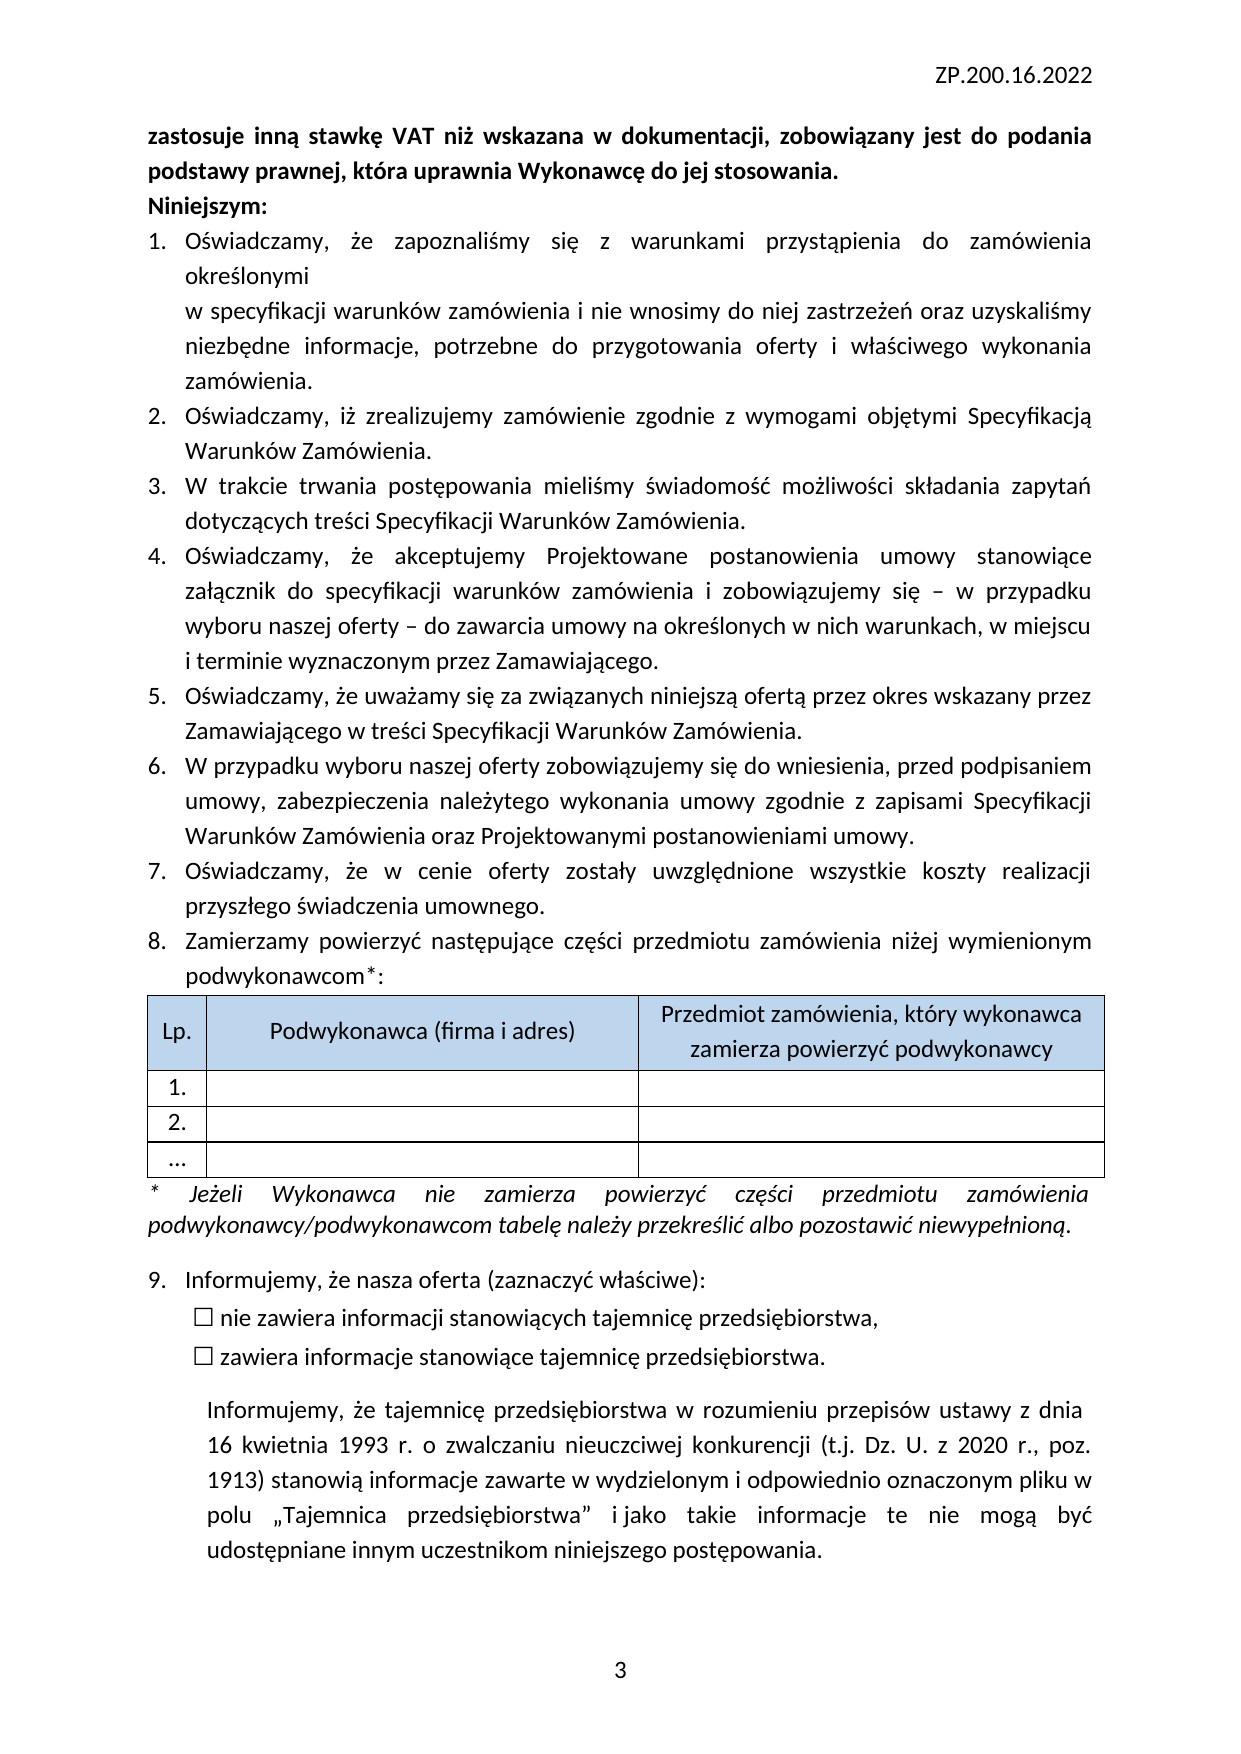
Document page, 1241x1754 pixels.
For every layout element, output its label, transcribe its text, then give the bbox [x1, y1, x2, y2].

table_cell 2. [148, 1107, 206, 1141]
list W trakcie trwania postępowania mieliśmy świadomość możliwości składania zapytań dotyczących treści Specyfikacji Warunków Zamówienia. [148, 470, 1093, 536]
list Oświadczamy, że uważamy się za związanych niniejszą ofertą przez okres wskazany przez Zamawiającego w treści Specyfikacji Warunków Zamówienia. [148, 680, 1093, 746]
table_header Lp. [148, 996, 206, 1070]
list Informujemy, że nasza oferta (zaznaczyć właściwe): [148, 1265, 1093, 1295]
list Oświadczamy, iż zrealizujemy zamówienie zgodnie z wymogami objętymi Specyfikacją Warunków Zamówienia. [148, 400, 1093, 466]
list Oświadczamy, że akceptujemy Projektowane postanowienia umowy stanowiące załącznik do specyfikacji warunków zamówienia i zobowiązujemy się – w przypadku wyboru naszej oferty – do zawarcia umowy na określonych w nich warunkach, w miejscu i terminie wyznaczonym przez Zamawiającego. [148, 540, 1093, 676]
list Oświadczamy, że zapoznaliśmy się z warunkami przystąpienia do zamówienia określonymi w specyfikacji warunków zamówienia i nie wnosimy do niej zastrzeżeń oraz uzyskaliśmy niezbędne informacje, potrzebne do przygotowania oferty i właściwego wykonania zamówienia. [148, 225, 1093, 396]
list W przypadku wyboru naszej oferty zobowiązujemy się do wniesienia, przed podpisaniem umowy, zabezpieczenia należytego wykonania umowy zgodnie z zapisami Specyfikacji Warunków Zamówienia oraz Projektowanymi postanowieniami umowy. [148, 750, 1093, 851]
table_cell [639, 1107, 1104, 1141]
table_cell … [148, 1143, 206, 1177]
list Zamierzamy powierzyć następujące części przedmiotu zamówienia niżej wymienionym podwykonawcom*: [148, 925, 1093, 991]
table_cell [207, 1143, 638, 1177]
table_cell [639, 1071, 1104, 1106]
table_header Przedmiot zamówienia, który wykonawca zamierza powierzyć podwykonawcy [639, 996, 1104, 1070]
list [148, 120, 1093, 186]
list Informujemy, że tajemnicę przedsiębiorstwa w rozumieniu przepisów ustawy z dnia 16 kwietnia 1993 r. o zwalczaniu nieuczciwej konkurencji (t.j. Dz. U. z 2020 r., poz. 1913) stanowią informacje zawarte w wydzielonym i odpowiednio oznaczonym pliku w polu „Tajemnica przedsiębiorstwa” i jako takie informacje te nie mogą być udostępniane innym uczestnikom niniejszego postępowania. [207, 1395, 1093, 1565]
table_cell [639, 1143, 1104, 1177]
text zawiera informacje stanowiące tajemnicę przedsiębiorstwa. [192, 1339, 1093, 1373]
list Oświadczamy, że w cenie oferty zostały uwzględnione wszystkie koszty realizacji przyszłego świadczenia umownego. [148, 855, 1093, 921]
table_cell [207, 1071, 638, 1106]
table_cell [207, 1107, 638, 1141]
table_header Podwykonawca (firma i adres) [207, 996, 638, 1070]
table_cell 1. [148, 1071, 206, 1106]
text * Jeżeli Wykonawca nie zamierza powierzyć części przedmiotu zamówienia podwykonawcy/podwykonawcom tabelę należy przekreślić albo pozostawić niewypełnioną. [148, 1178, 1093, 1239]
text Niniejszym: [148, 190, 1093, 221]
list nie zawiera informacji stanowiących tajemnicę przedsiębiorstwa, [192, 1300, 1093, 1334]
